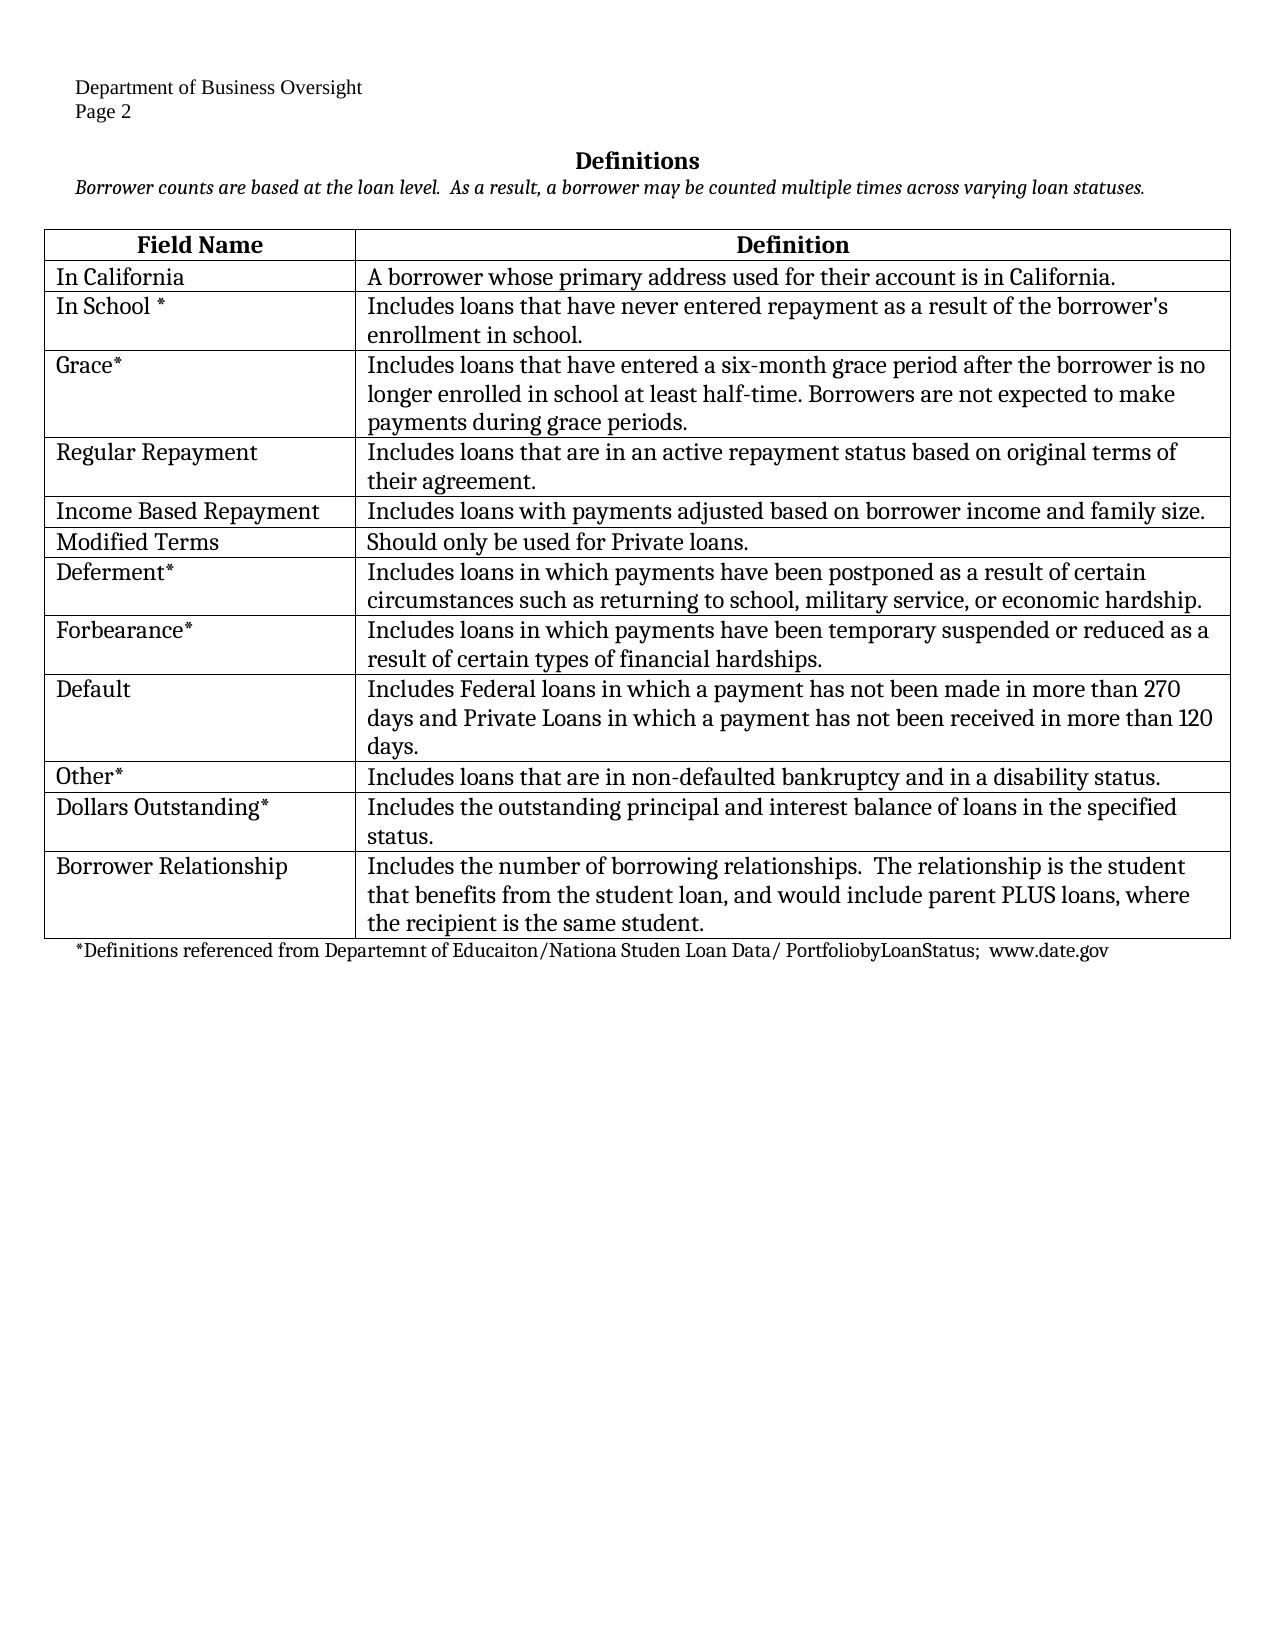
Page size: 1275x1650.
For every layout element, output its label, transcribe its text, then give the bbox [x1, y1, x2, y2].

table_cell Includes loans that have entered a six-month grace period after the borrower is no longer enrolled in school at least half-time. Borrowers are not expected to make payments during grace periods. [356, 351, 1230, 437]
table_cell Modified Terms [45, 528, 355, 557]
table_cell Income Based Repayment [45, 497, 355, 527]
table_cell Includes loans that are in non-defaulted bankruptcy and in a disability status. [356, 762, 1230, 792]
table_cell Should only be used for Private loans. [356, 528, 1230, 557]
table_cell Borrower Relationship [45, 852, 355, 938]
table_cell Includes loans in which payments have been temporary suspended or reduced as a result of certain types of financial hardships. [356, 616, 1230, 674]
table_cell Forbearance* [45, 616, 355, 674]
table_cell Includes loans with payments adjusted based on borrower income and family size. [356, 497, 1230, 527]
table_cell Deferment* [45, 558, 355, 615]
text Borrower counts are based at the loan level. As a result, a borrower may be counted multiple times across varying loan statuses. [75, 176, 1200, 200]
table_header Definition [356, 230, 1230, 260]
table_cell Other* [45, 762, 355, 792]
table_cell Includes loans in which payments have been postponed as a result of certain circumstances such as returning to school, military service, or economic hardship. [356, 558, 1230, 615]
table_cell In California [45, 261, 355, 291]
table_cell Includes loans that have never entered repayment as a result of the borrower's enrollment in school. [356, 292, 1230, 350]
table_cell Regular Repayment [45, 438, 355, 496]
table_cell Dollars Outstanding* [45, 793, 355, 851]
table_cell In School * [45, 292, 355, 350]
text Definitions [75, 147, 1200, 176]
table_header Field Name [45, 230, 355, 260]
table_cell Default [45, 675, 355, 761]
table_cell Grace* [45, 351, 355, 437]
text *Definitions referenced from Departemnt of Educaiton/Nationa Studen Loan Data/ PortfoliobyLoanStatus; www.date.gov [75, 939, 1200, 963]
table_cell A borrower whose primary address used for their account is in California. [356, 261, 1230, 291]
table_cell Includes loans that are in an active repayment status based on original terms of their agreement. [356, 438, 1230, 496]
table_cell Includes Federal loans in which a payment has not been made in more than 270 days and Private Loans in which a payment has not been received in more than 120 days. [356, 675, 1230, 761]
table_cell Includes the outstanding principal and interest balance of loans in the specified status. [356, 793, 1230, 851]
table_cell Includes the number of borrowing relationships. The relationship is the student that benefits from the student loan, and would include parent PLUS loans, where the recipient is the same student. [356, 852, 1230, 938]
